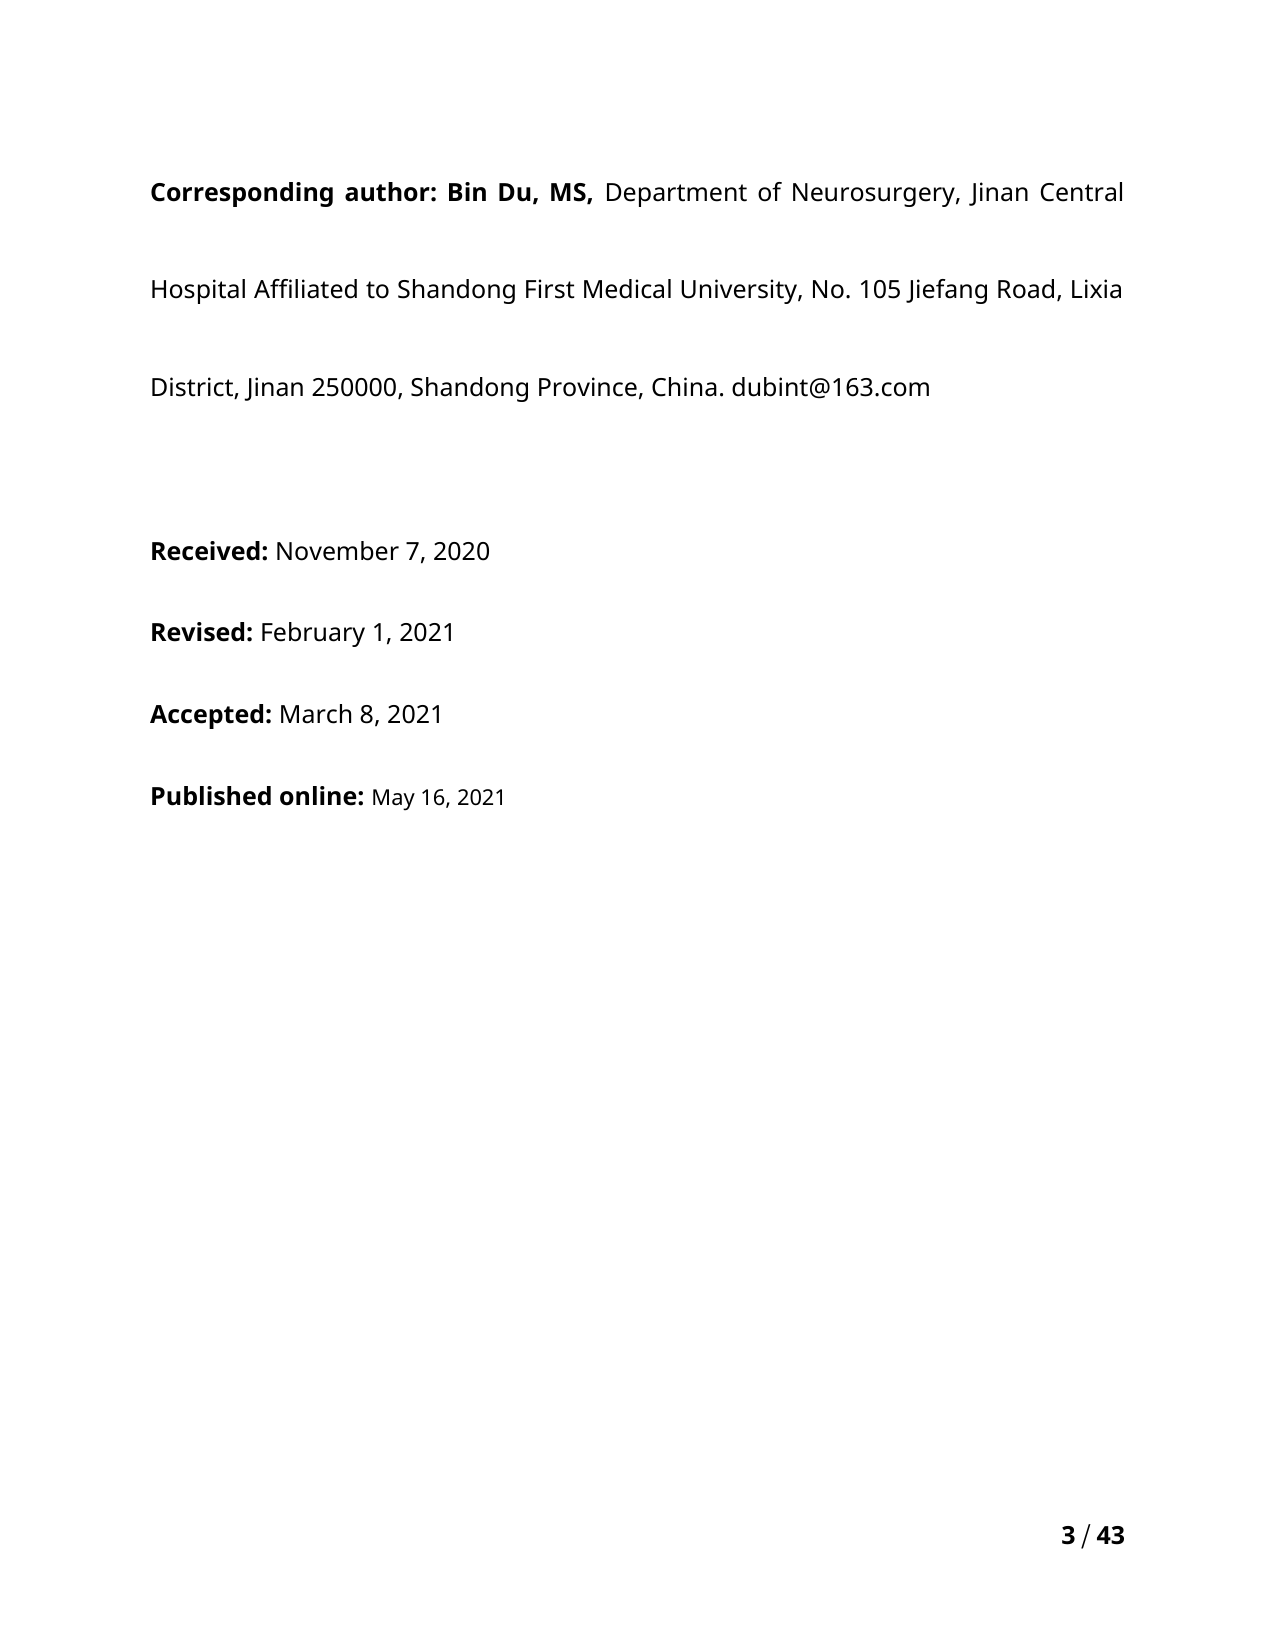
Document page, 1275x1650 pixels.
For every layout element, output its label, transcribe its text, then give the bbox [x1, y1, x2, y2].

text Corresponding author: Bin Du, MS, Department of Neurosurgery, Jinan Central Hospital Affiliated to Shandong First Medical University, No. 105 Jiefang Road, Lixia District, Jinan 250000, Shandong Province, China. dubint@163.com [150, 159, 1125, 419]
text Received: November 7, 2020 [150, 518, 1125, 583]
text Accepted: March 8, 2021 [150, 682, 1125, 747]
text Revised: February 1, 2021 [150, 600, 1125, 665]
text Published online: May 16, 2021 [150, 764, 1125, 829]
